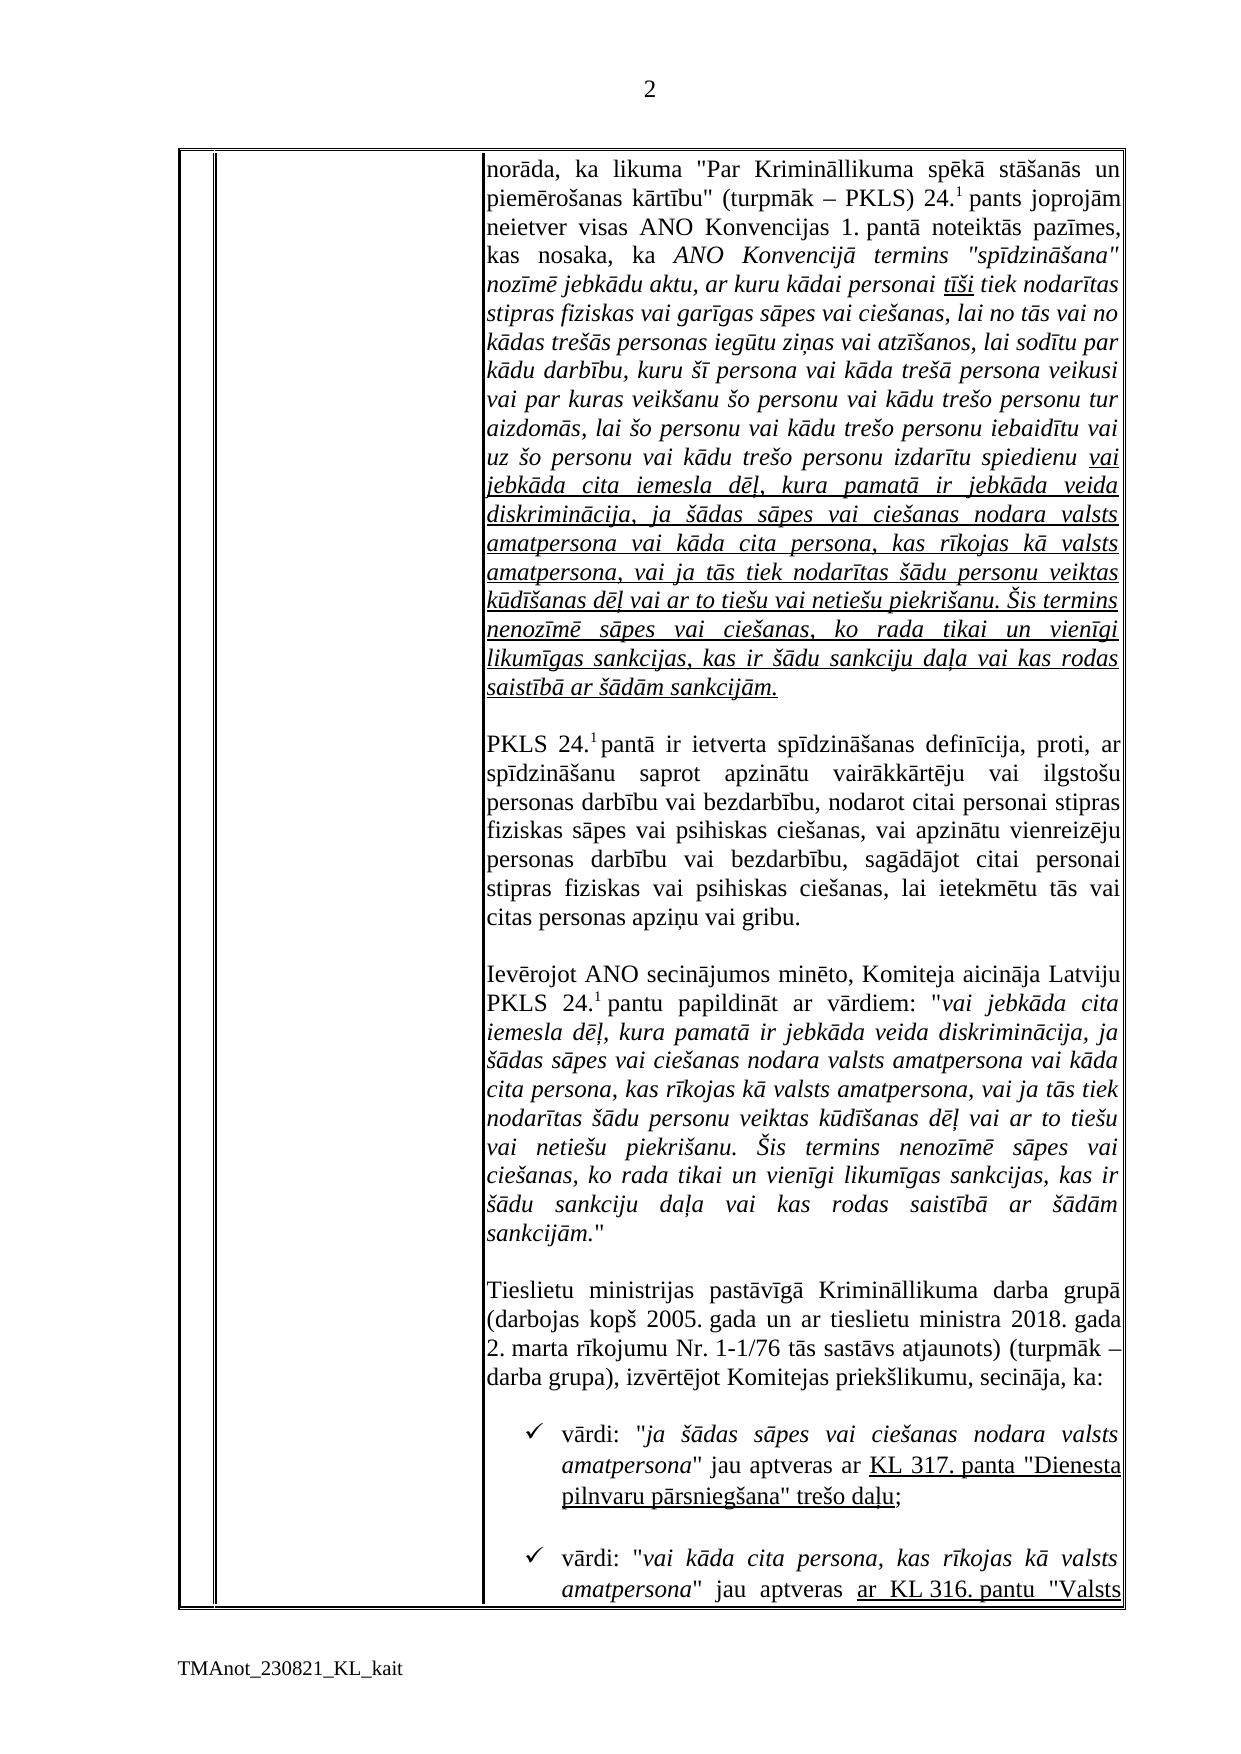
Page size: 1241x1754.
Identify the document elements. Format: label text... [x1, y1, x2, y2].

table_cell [215, 151, 483, 1606]
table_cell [483, 151, 1123, 1606]
table_cell 2. [180, 149, 215, 1606]
